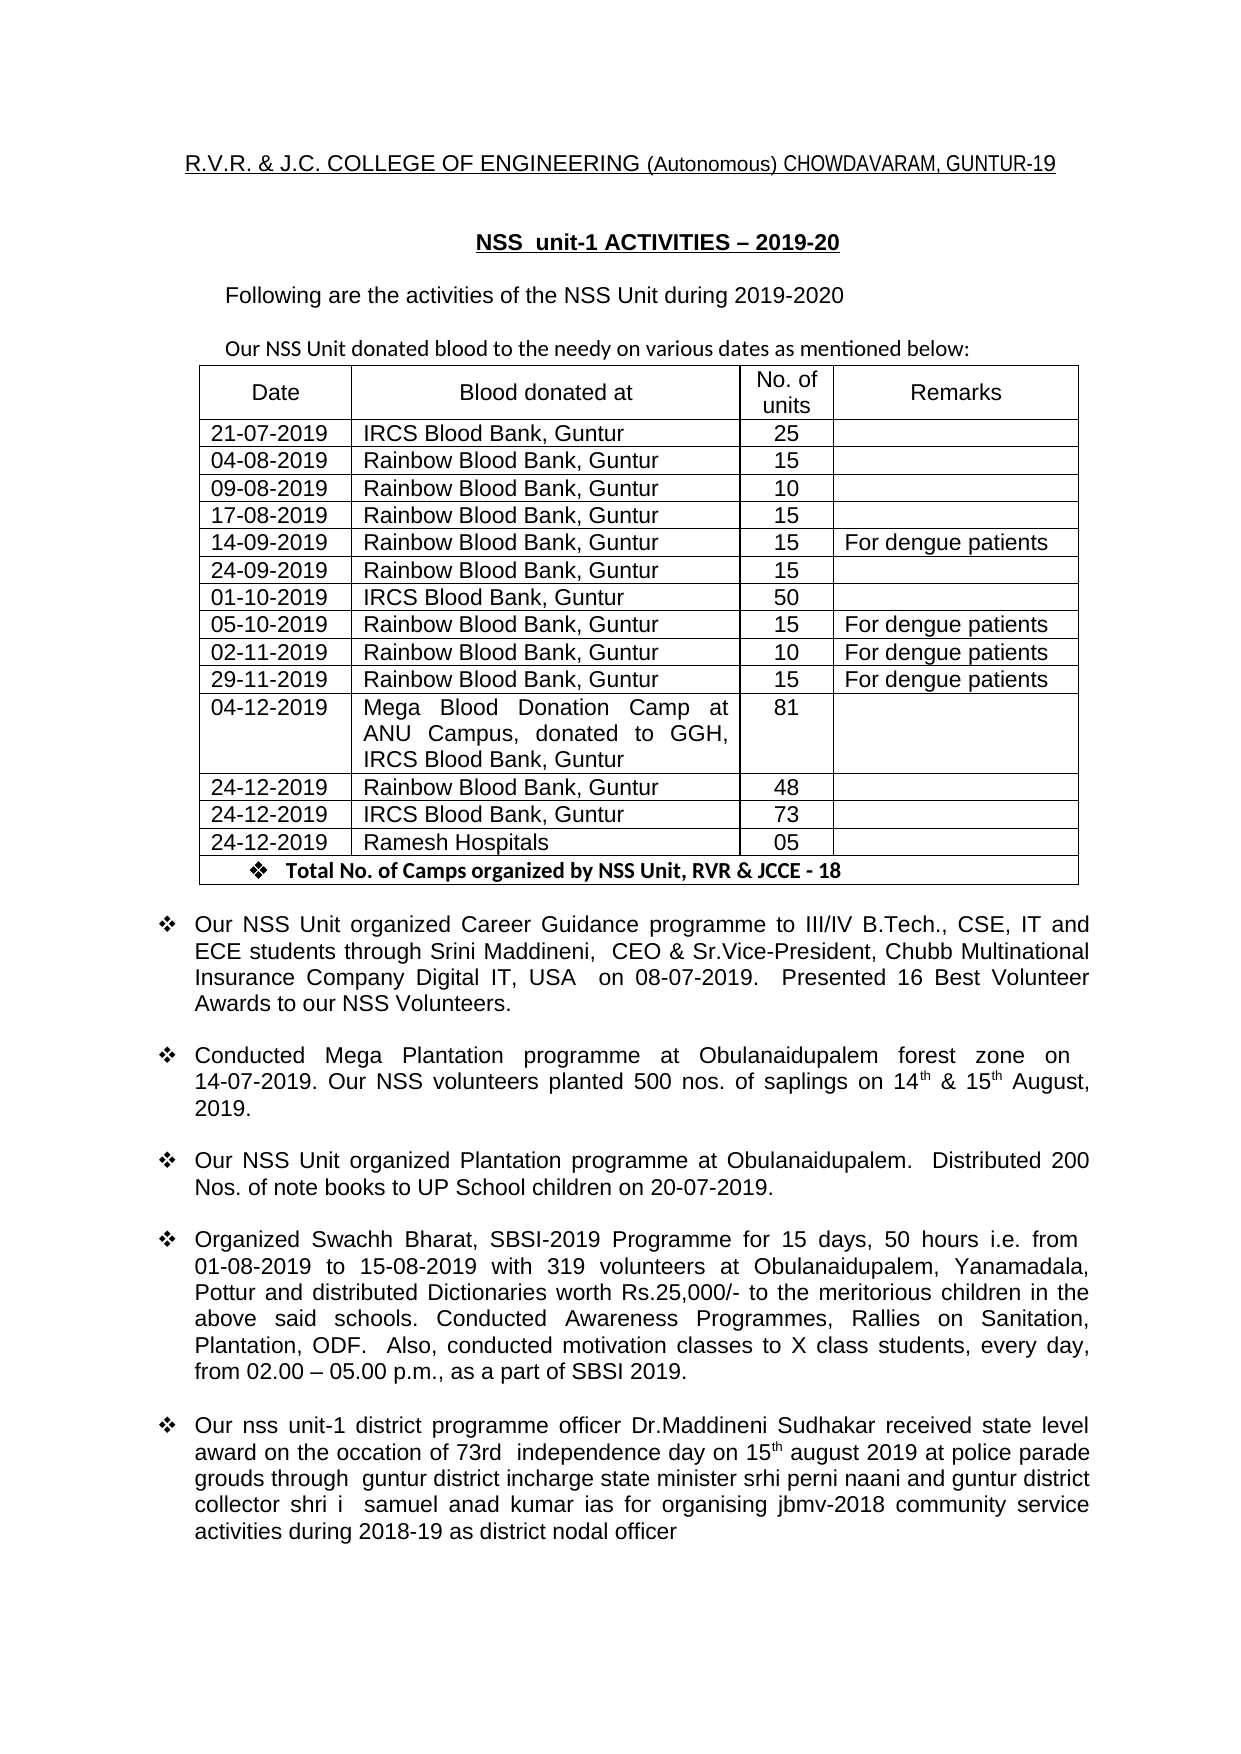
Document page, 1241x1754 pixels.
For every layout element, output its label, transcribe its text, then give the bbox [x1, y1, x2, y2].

table_header Remarks [834, 366, 1078, 419]
table_cell [834, 694, 1078, 773]
table_cell Mega Blood Donation Camp at ANU Campus, donated to GGH, IRCS Blood Bank, Guntur [352, 694, 739, 773]
text Our NSS Unit donated blood to the needy on various dates as mentioned below: [225, 334, 1090, 362]
table_cell [834, 829, 1078, 855]
table_cell Rainbow Blood Bank, Guntur [352, 529, 739, 556]
table_cell 10 [741, 475, 833, 501]
table_cell [834, 447, 1078, 473]
table_cell 01-10-2019 [200, 584, 351, 610]
table_cell For dengue patients [834, 611, 1078, 638]
table_cell 73 [741, 801, 833, 827]
table_cell IRCS Blood Bank, Guntur [352, 801, 739, 827]
table_cell 15 [741, 666, 833, 693]
table_cell For dengue patients [834, 639, 1078, 665]
table_cell Rainbow Blood Bank, Guntur [352, 774, 739, 800]
table_cell 15 [741, 557, 833, 583]
table_cell 09-08-2019 [200, 475, 351, 501]
list Our nss unit-1 district programme officer Dr.Maddineni Sudhakar received state level award on the occation of 73rd independence day on 15th august 2019 at police parade grouds through guntur district incharge state minister srhi perni naani and guntur district collector shri i samuel anad kumar ias for organising jbmv-2018 community service activities during 2018-19 as district nodal officer [157, 1412, 1090, 1544]
table_cell 24-12-2019 [200, 801, 351, 827]
table_cell 17-08-2019 [200, 502, 351, 528]
table_cell Rainbow Blood Bank, Guntur [352, 447, 739, 473]
table_cell 05-10-2019 [200, 611, 351, 638]
table_cell Rainbow Blood Bank, Guntur [352, 639, 739, 665]
table_cell 24-09-2019 [200, 557, 351, 583]
table_cell [834, 475, 1078, 501]
table_header Blood donated at [352, 366, 739, 419]
table_cell [834, 774, 1078, 800]
table_cell Rainbow Blood Bank, Guntur [352, 557, 739, 583]
table_cell 10 [741, 639, 833, 665]
text R.V.R. & J.C. COLLEGE OF ENGINEERING (Autonomous) CHOWDAVARAM, GUNTUR-19 [150, 150, 1090, 176]
table_cell 50 [741, 584, 833, 610]
table_cell 21-07-2019 [200, 420, 351, 446]
table_cell [834, 502, 1078, 528]
table_cell 15 [741, 529, 833, 556]
list Our NSS Unit organized Plantation programme at Obulanaidupalem. Distributed 200 Nos. of note books to UP School children on 20-07-2019. [157, 1147, 1090, 1200]
table_cell 81 [741, 694, 833, 773]
table_cell 05 [741, 829, 833, 855]
table_cell For dengue patients [834, 666, 1078, 693]
table_cell 48 [741, 774, 833, 800]
text NSS unit-1 ACTIVITIES – 2019-20 [225, 229, 1090, 255]
table_cell IRCS Blood Bank, Guntur [352, 420, 739, 446]
table_cell [834, 584, 1078, 610]
table_cell [834, 801, 1078, 827]
table_cell 04-08-2019 [200, 447, 351, 473]
list Conducted Mega Plantation programme at Obulanaidupalem forest zone on 14-07-2019. Our NSS volunteers planted 500 nos. of saplings on 14th & 15th August, 2019. [157, 1042, 1090, 1121]
table_cell 29-11-2019 [200, 666, 351, 693]
table_cell Rainbow Blood Bank, Guntur [352, 611, 739, 638]
table_header Date [200, 366, 351, 419]
table_cell 15 [741, 611, 833, 638]
table_cell [834, 557, 1078, 583]
table_cell Ramesh Hospitals [352, 829, 739, 855]
table_cell Rainbow Blood Bank, Guntur [352, 475, 739, 501]
text Following are the activities of the NSS Unit during 2019-2020 [225, 282, 1090, 308]
table_cell 04-12-2019 [200, 694, 351, 773]
table_cell 14-09-2019 [200, 529, 351, 556]
table_cell [834, 420, 1078, 446]
table_cell Rainbow Blood Bank, Guntur [352, 502, 739, 528]
table_cell 15 [741, 502, 833, 528]
table_cell 24-12-2019 [200, 829, 351, 855]
table_cell Total No. of Camps organized by NSS Unit, RVR & JCCE - 18 [200, 856, 1078, 884]
table_cell IRCS Blood Bank, Guntur [352, 584, 739, 610]
table_cell Rainbow Blood Bank, Guntur [352, 666, 739, 693]
list Our NSS Unit organized Career Guidance programme to III/IV B.Tech., CSE, IT and ECE students through Srini Maddineni, CEO & Sr.Vice-President, Chubb Multinational Insurance Company Digital IT, USA on 08-07-2019. Presented 16 Best Volunteer Awards to our NSS Volunteers. [157, 911, 1090, 1017]
table_cell 02-11-2019 [200, 639, 351, 665]
table_cell 15 [741, 447, 833, 473]
table_cell 25 [741, 420, 833, 446]
table_cell 24-12-2019 [200, 774, 351, 800]
table_header No. of units [741, 366, 833, 419]
table_cell For dengue patients [834, 529, 1078, 556]
list Organized Swachh Bharat, SBSI-2019 Programme for 15 days, 50 hours i.e. from 01-08-2019 to 15-08-2019 with 319 volunteers at Obulanaidupalem, Yanamadala, Pottur and distributed Dictionaries worth Rs.25,000/- to the meritorious children in the above said schools. Conducted Awareness Programmes, Rallies on Sanitation, Plantation, ODF. Also, conducted motivation classes to X class students, every day, from 02.00 – 05.00 p.m., as a part of SBSI 2019. [157, 1226, 1090, 1384]
